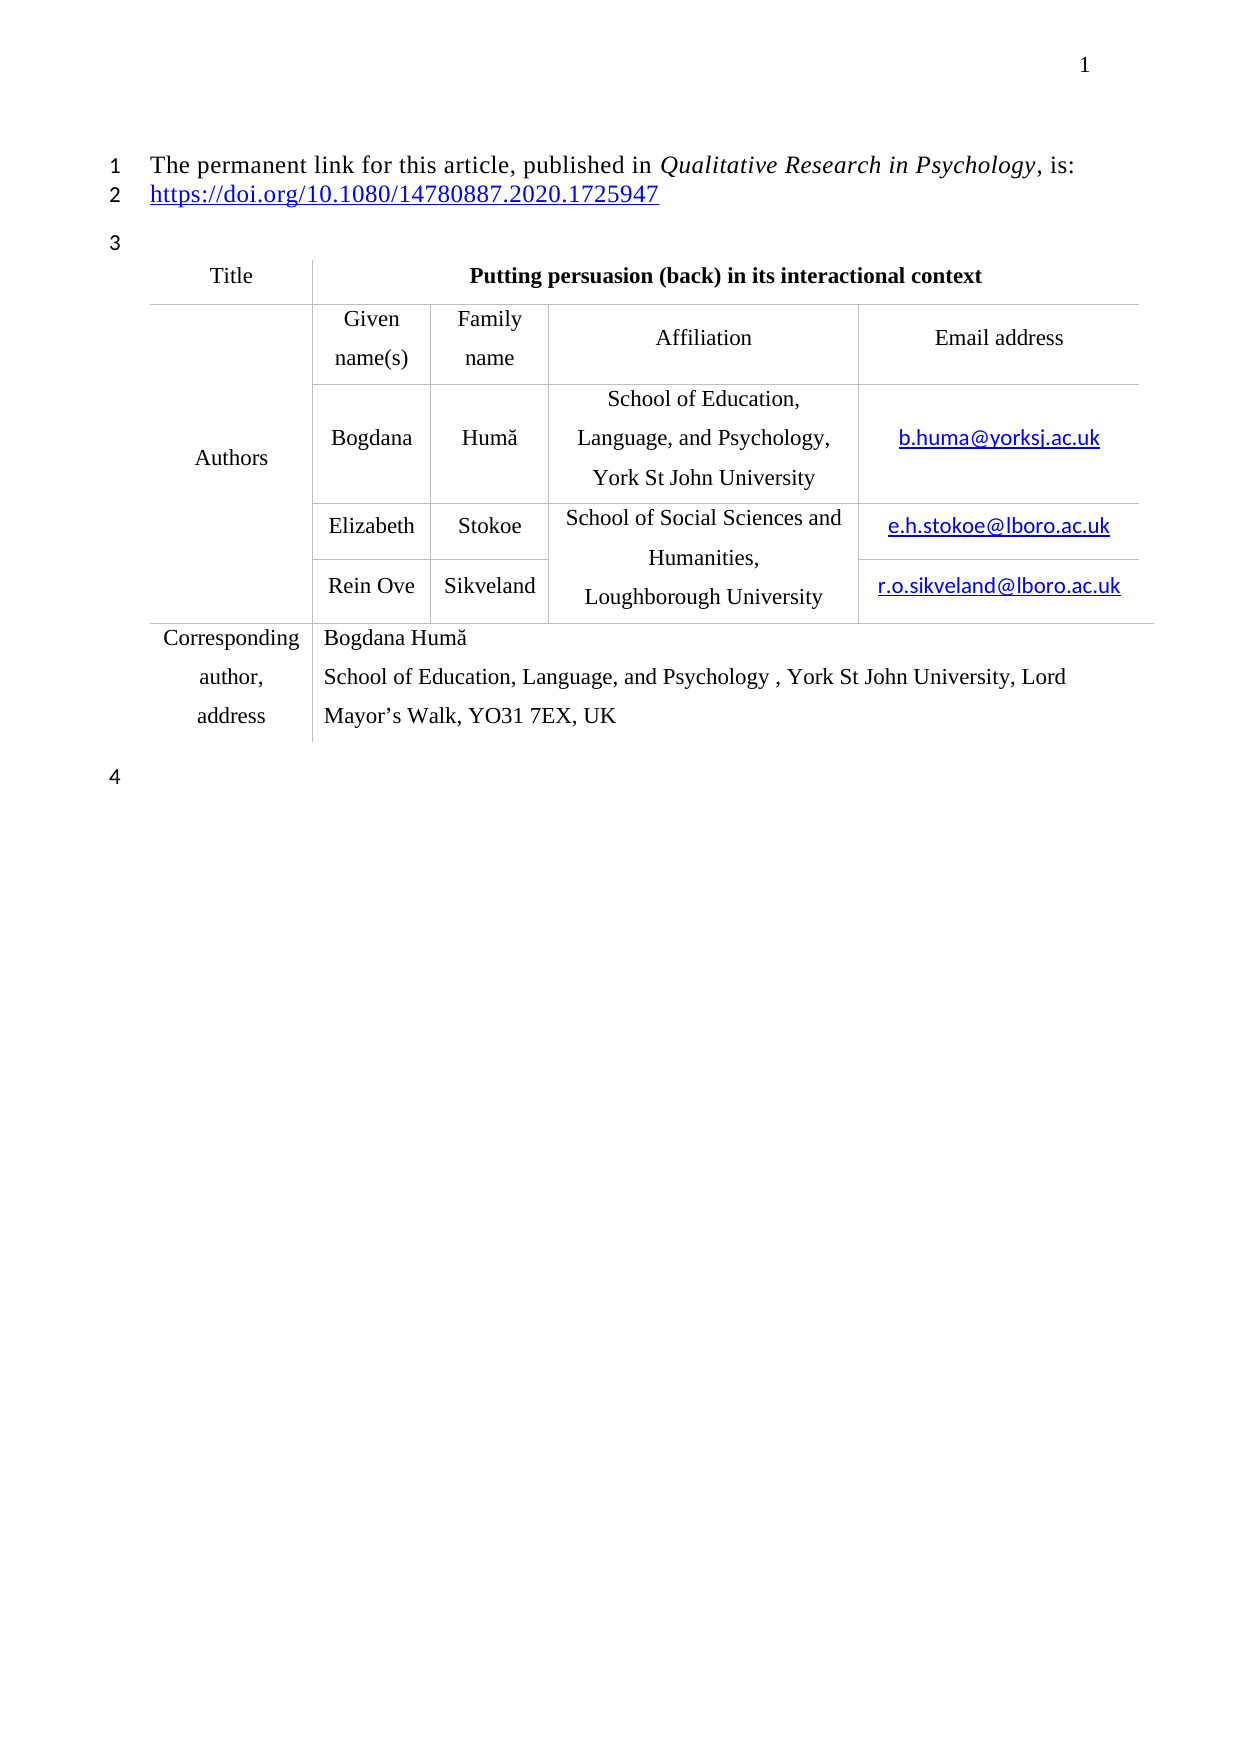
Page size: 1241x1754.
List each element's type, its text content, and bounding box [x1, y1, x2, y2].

table_cell Elizabeth [313, 504, 430, 559]
table_cell Sikveland [431, 560, 548, 622]
table_header Title [150, 260, 312, 303]
table_cell Email address [859, 305, 1139, 383]
title The permanent link for this article, published in Qualitative Research in Psychology, is: https://doi.org/10.1080/14780887.2020.1725947 [150, 150, 1090, 207]
table_cell Given name(s) [313, 305, 430, 383]
table_cell School of Education, Language, and Psychology, York St John University [549, 385, 858, 503]
table_cell School of Social Sciences and Humanities, Loughborough University [549, 504, 858, 622]
table_header Putting persuasion (back) in its interactional context [313, 260, 1139, 303]
table_cell Humă [431, 385, 548, 503]
table_cell Rein Ove [313, 560, 430, 622]
table_cell b.huma@yorksj.ac.uk [859, 385, 1139, 503]
table_cell Affiliation [549, 305, 858, 383]
table_cell r.o.sikveland@lboro.ac.uk [859, 560, 1139, 622]
table_cell Corresponding author, address [150, 624, 312, 742]
table_cell Bogdana Humă School of Education, Language, and Psychology , York St John University, Lord Mayor’s Walk, YO31 7EX, UK [313, 624, 1154, 742]
table_cell Stokoe [431, 504, 548, 559]
table_cell Authors [150, 305, 312, 622]
table_cell Bogdana [313, 385, 430, 503]
table_cell e.h.stokoe@lboro.ac.uk [859, 504, 1139, 559]
table_cell Family name [431, 305, 548, 383]
